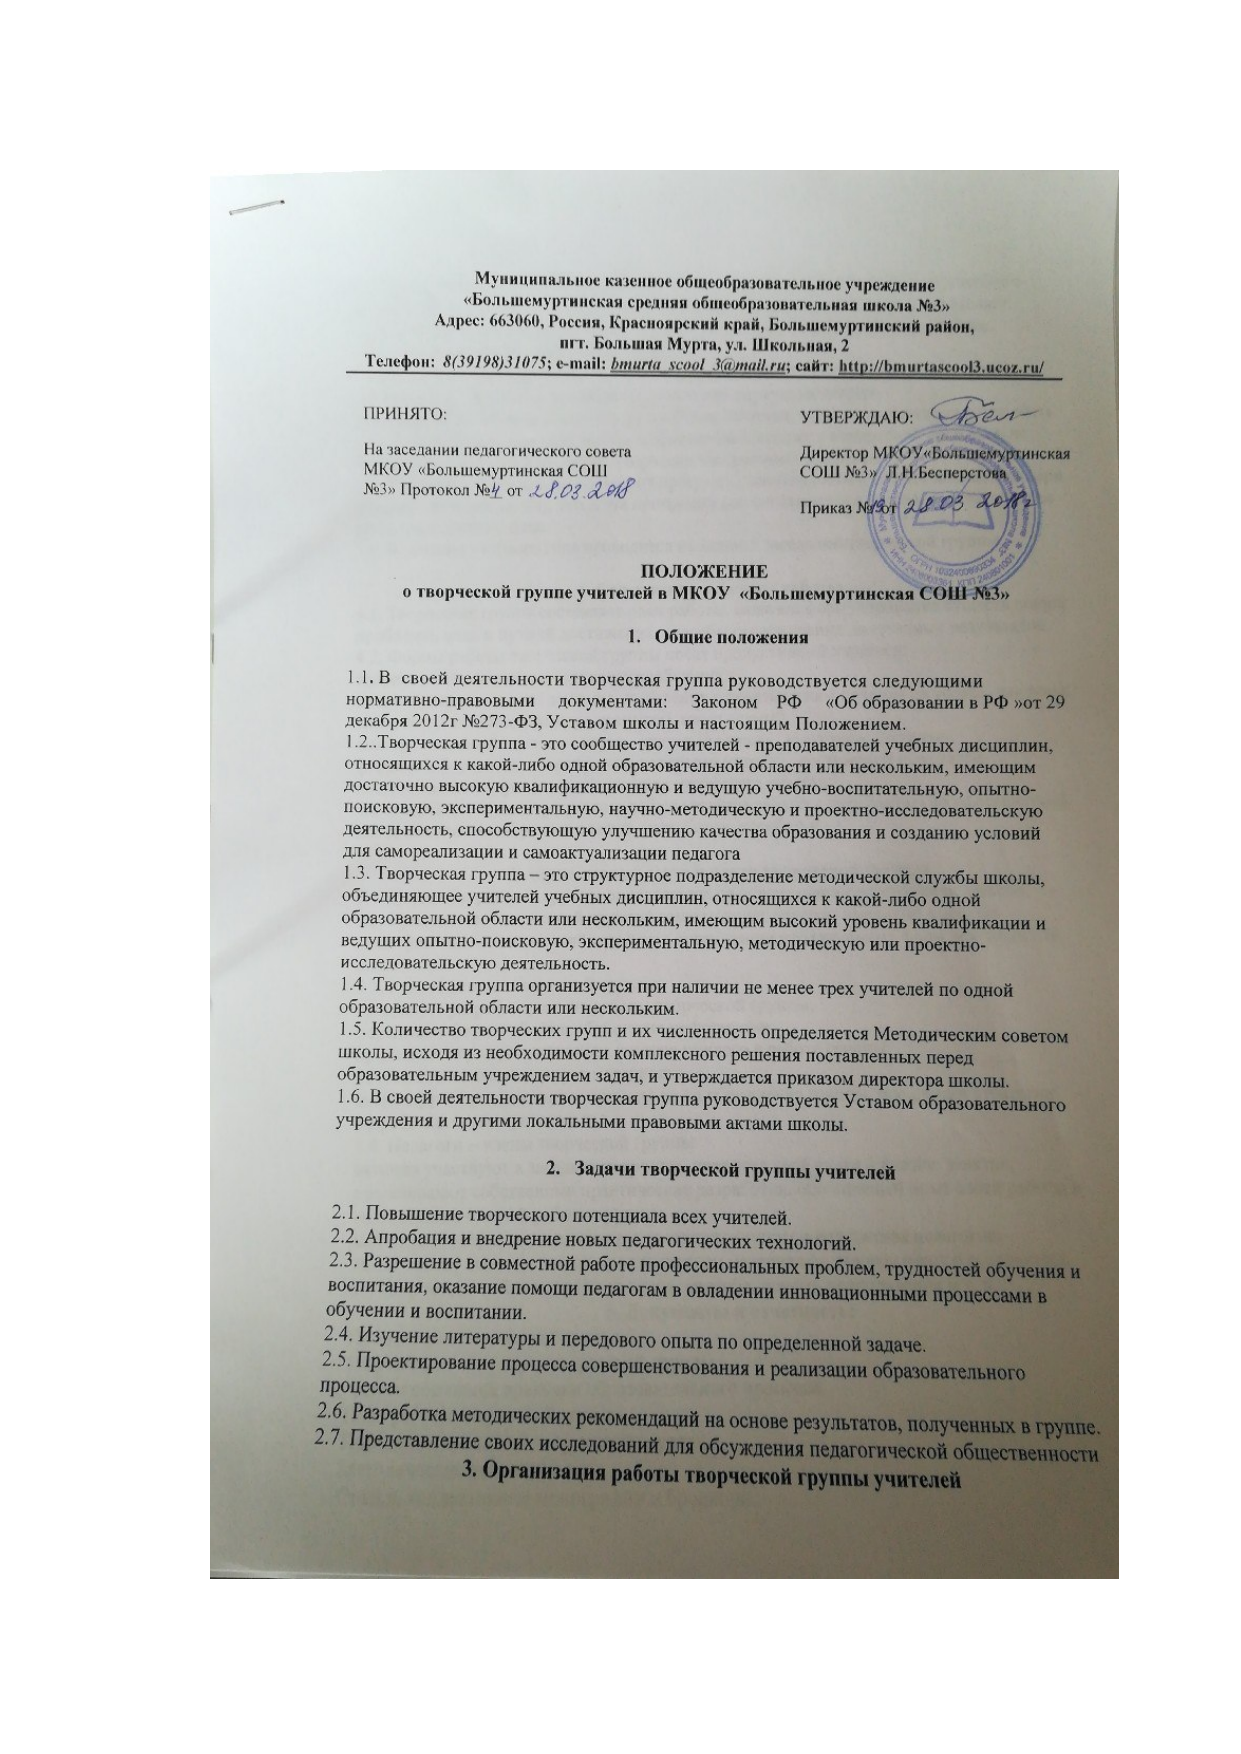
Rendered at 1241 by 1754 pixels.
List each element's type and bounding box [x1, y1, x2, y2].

picture [210, 170, 1119, 1579]
